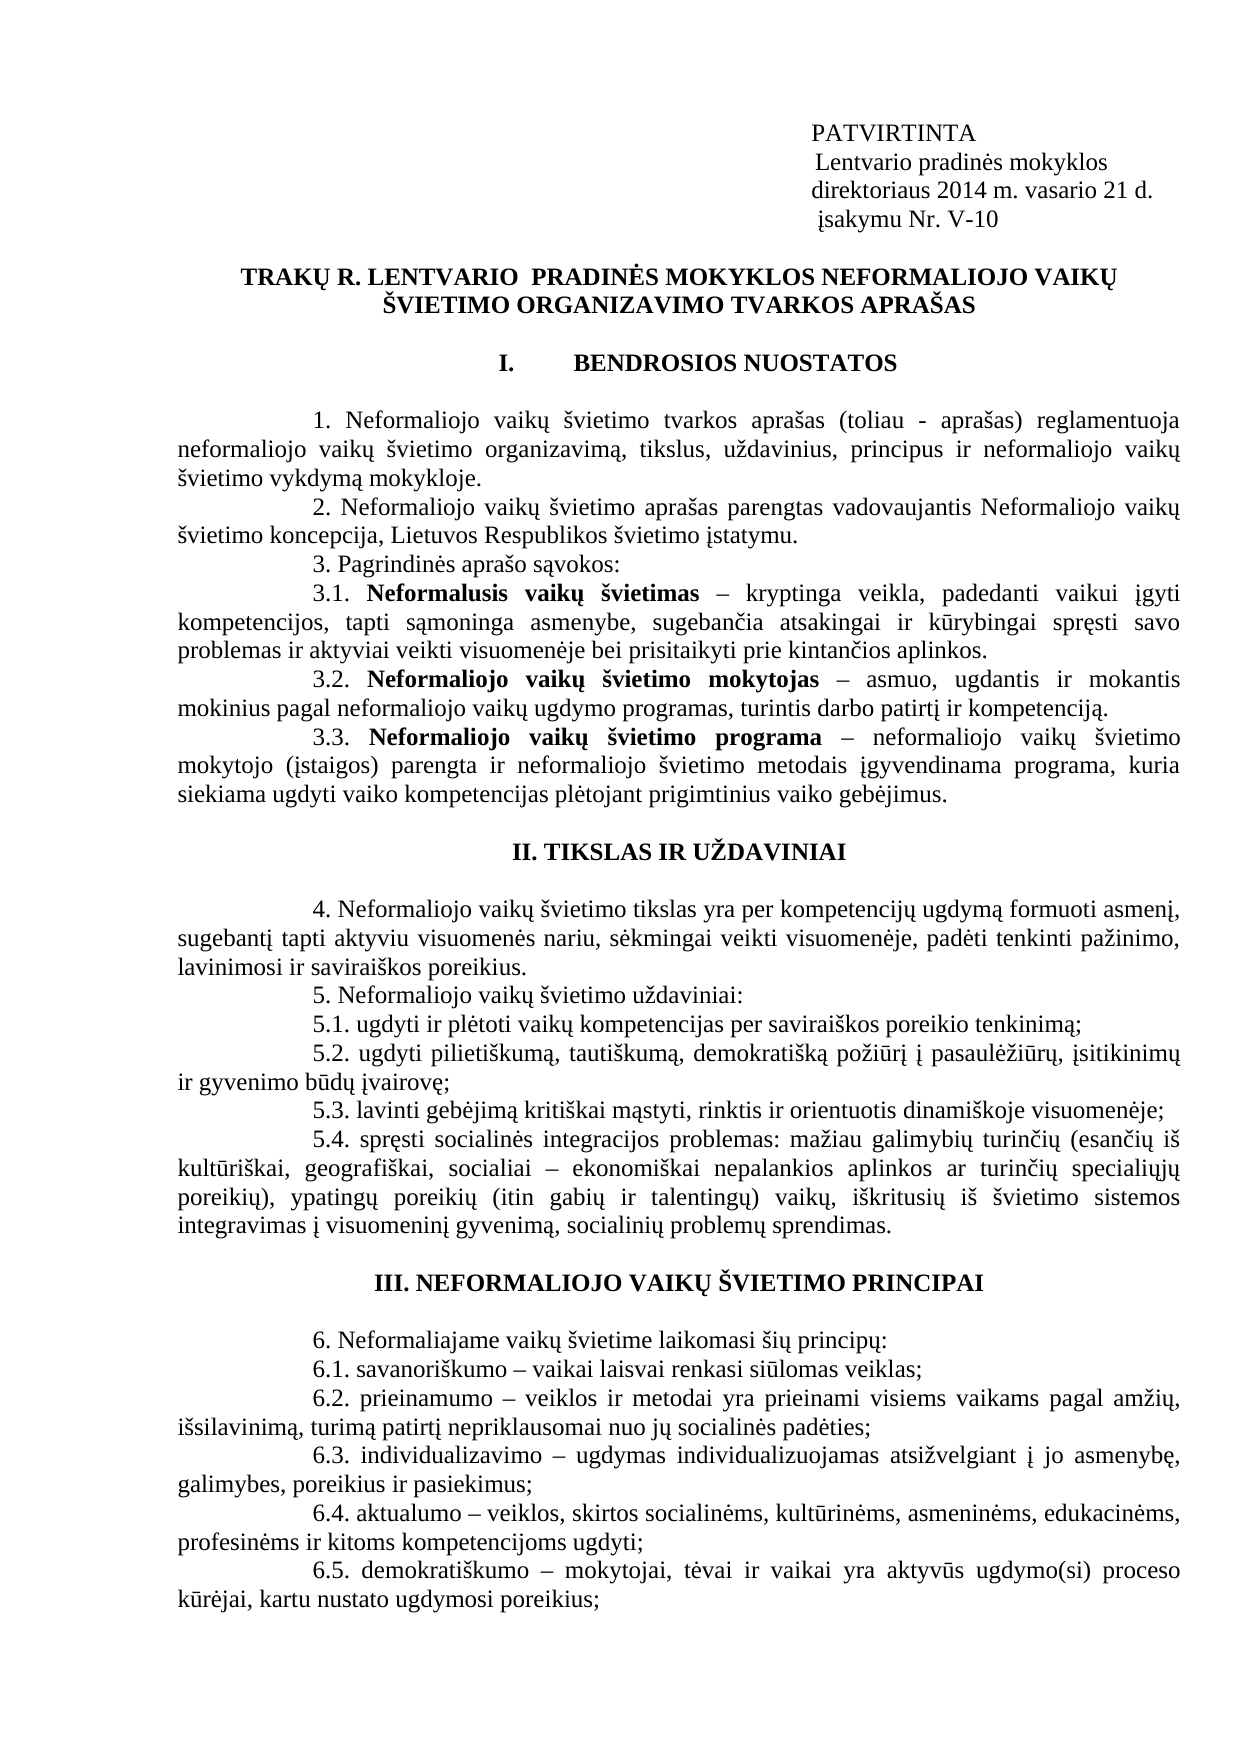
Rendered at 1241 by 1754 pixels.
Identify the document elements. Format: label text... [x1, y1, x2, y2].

text 6.2. prieinamumo – veiklos ir metodai yra prieinami visiems vaikams pagal amžių, išsilavinimą, turimą patirtį nepriklausomai nuo jų socialinės padėties; [177, 1383, 1181, 1441]
text 5. Neformaliojo vaikų švietimo uždaviniai: [177, 981, 1181, 1009]
text 5.4. spręsti socialinės integracijos problemas: mažiau galimybių turinčių (esančių iš kultūriškai, geografiškai, socialiai – ekonomiškai nepalankios aplinkos ar turinčių specialiųjų poreikių), ypatingų poreikių (itin gabių ir talentingų) vaikų, iškritusių iš švietimo sistemos integravimas į visuomeninį gyvenimą, socialinių problemų sprendimas. [177, 1124, 1181, 1239]
text 3.2. Neformaliojo vaikų švietimo mokytojas – asmuo, ugdantis ir mokantis mokinius pagal neformaliojo vaikų ugdymo programas, turintis darbo patirtį ir kompetenciją. [177, 664, 1181, 722]
text 4. Neformaliojo vaikų švietimo tikslas yra per kompetencijų ugdymą formuoti asmenį, sugebantį tapti aktyviu visuomenės nariu, sėkmingai veikti visuomenėje, padėti tenkinti pažinimo, lavinimosi ir saviraiškos poreikius. [177, 894, 1181, 981]
list BENDROSIOS NUOSTATOS [215, 348, 1181, 377]
text III. NEFORMALIOJO VAIKŲ ŠVIETIMO PRINCIPAI [177, 1268, 1181, 1297]
text 1. Neformaliojo vaikų švietimo tvarkos aprašas (toliau - aprašas) reglamentuoja neformaliojo vaikų švietimo organizavimą, tikslus, uždavinius, principus ir neformaliojo vaikų švietimo vykdymą mokykloje. [177, 406, 1181, 492]
text 6.1. savanoriškumo – vaikai laisvai renkasi siūlomas veiklas; [177, 1354, 1181, 1383]
text 3.1. Neformalusis vaikų švietimas – kryptinga veikla, padedanti vaikui įgyti kompetencijos, tapti sąmoninga asmenybe, sugebančia atsakingai ir kūrybingai spręsti savo problemas ir aktyviai veikti visuomenėje bei prisitaikyti prie kintančios aplinkos. [177, 578, 1181, 664]
text Lentvario pradinės mokyklos [177, 147, 1181, 176]
text 6. Neformaliajame vaikų švietime laikomasi šių principų: [177, 1326, 1181, 1354]
text 5.1. ugdyti ir plėtoti vaikų kompetencijas per saviraiškos poreikio tenkinimą; [177, 1009, 1181, 1038]
text 3.3. Neformaliojo vaikų švietimo programa – neformaliojo vaikų švietimo mokytojo (įstaigos) parengta ir neformaliojo švietimo metodais įgyvendinama programa, kuria siekiama ugdyti vaiko kompetencijas plėtojant prigimtinius vaiko gebėjimus. [177, 722, 1181, 808]
text TRAKŲ R. LENTVARIO PRADINĖS MOKYKLOS NEFORMALIOJO VAIKŲ ŠVIETIMO ORGANIZAVIMO TVARKOS APRAŠAS [177, 262, 1181, 319]
text 6.4. aktualumo – veiklos, skirtos socialinėms, kultūrinėms, asmeninėms, edukacinėms, profesinėms ir kitoms kompetencijoms ugdyti; [177, 1498, 1181, 1556]
text II. TIKSLAS IR UŽDAVINIAI [177, 837, 1181, 866]
text 2. Neformaliojo vaikų švietimo aprašas parengtas vadovaujantis Neformaliojo vaikų švietimo koncepcija, Lietuvos Respublikos švietimo įstatymu. [177, 492, 1181, 549]
text 5.3. lavinti gebėjimą kritiškai mąstyti, rinktis ir orientuotis dinamiškoje visuomenėje; [177, 1096, 1181, 1124]
text 6.5. demokratiškumo – mokytojai, tėvai ir vaikai yra aktyvūs ugdymo(si) proceso kūrėjai, kartu nustato ugdymosi poreikius; [177, 1556, 1181, 1613]
text PATVIRTINTA [582, 118, 1181, 147]
text įsakymu Nr. V-10 [582, 204, 1181, 233]
text 6.3. individualizavimo – ugdymas individualizuojamas atsižvelgiant į jo asmenybę, galimybes, poreikius ir pasiekimus; [177, 1441, 1181, 1498]
text 5.2. ugdyti pilietiškumą, tautiškumą, demokratišką požiūrį į pasaulėžiūrų, įsitikinimų ir gyvenimo būdų įvairovę; [177, 1038, 1181, 1096]
text 3. Pagrindinės aprašo sąvokos: [177, 549, 1181, 578]
text direktoriaus 2014 m. vasario 21 d. [582, 176, 1181, 204]
